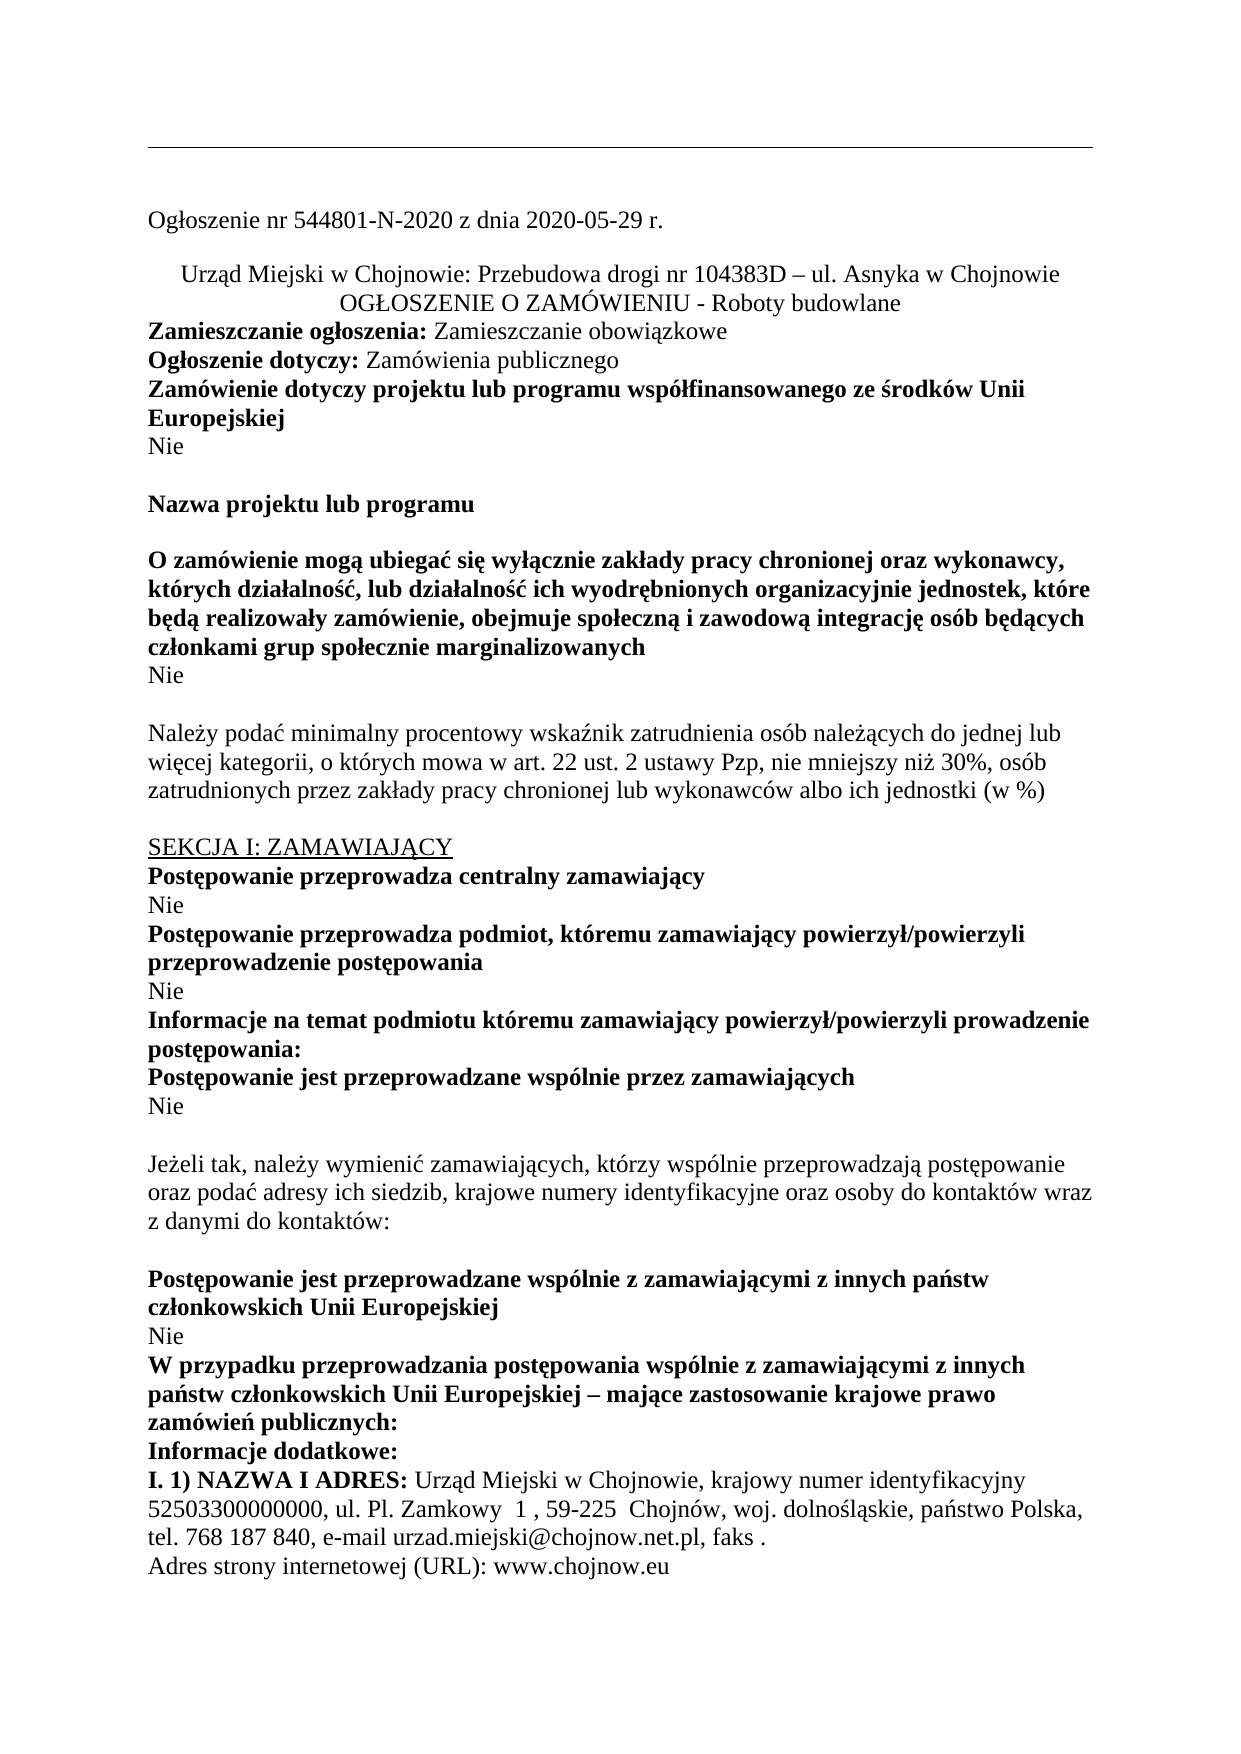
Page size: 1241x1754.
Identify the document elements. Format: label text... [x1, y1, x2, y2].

text Należy podać minimalny procentowy wskaźnik zatrudnienia osób należących do jednej lub więcej kategorii, o których mowa w art. 22 ust. 2 ustawy Pzp, nie mniejszy niż 30%, osób zatrudnionych przez zakłady pracy chronionej lub wykonawców albo ich jednostki (w %) [148, 689, 1093, 832]
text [148, 1465, 1093, 1580]
text Nazwa projektu lub programu [148, 460, 1093, 546]
text Ogłoszenie dotyczy: Zamówienia publicznego [148, 345, 1093, 374]
text Nie [148, 1091, 1093, 1120]
text Postępowanie przeprowadza centralny zamawiający [148, 861, 1093, 890]
text O zamówienie mogą ubiegać się wyłącznie zakłady pracy chronionej oraz wykonawcy, których działalność, lub działalność ich wyodrębnionych organizacyjnie jednostek, które będą realizowały zamówienie, obejmuje społeczną i zawodową integrację osób będących członkami grup społecznie marginalizowanych [148, 546, 1093, 661]
text Nie [148, 976, 1093, 1005]
text Urząd Miejski w Chojnowie: Przebudowa drogi nr 104383D – ul. Asnyka w Chojnowie OGŁOSZENIE O ZAMÓWIENIU - Roboty budowlane [148, 259, 1093, 316]
text Postępowanie przeprowadza podmiot, któremu zamawiający powierzył/powierzyli przeprowadzenie postępowania [148, 919, 1093, 976]
text Nie [148, 890, 1093, 919]
text SEKCJA I: ZAMAWIAJĄCY [148, 832, 1093, 861]
text Zamieszczanie ogłoszenia: Zamieszczanie obowiązkowe [148, 316, 1093, 345]
text Ogłoszenie nr 544801-N-2020 z dnia 2020-05-29 r. [148, 148, 1093, 234]
text Nie [148, 1321, 1093, 1350]
text Informacje na temat podmiotu któremu zamawiający powierzył/powierzyli prowadzenie postępowania: Postępowanie jest przeprowadzane wspólnie przez zamawiających [148, 1005, 1093, 1091]
text W przypadku przeprowadzania postępowania wspólnie z zamawiającymi z innych państw członkowskich Unii Europejskiej – mające zastosowanie krajowe prawo zamówień publicznych: Informacje dodatkowe: [148, 1350, 1093, 1465]
text Zamówienie dotyczy projektu lub programu współfinansowanego ze środków Unii Europejskiej [148, 374, 1093, 431]
text Jeżeli tak, należy wymienić zamawiających, którzy wspólnie przeprowadzają postępowanie oraz podać adresy ich siedzib, krajowe numery identyfikacyjne oraz osoby do kontaktów wraz z danymi do kontaktów: Postępowanie jest przeprowadzane wspólnie z zamawiającymi z innych państw członkowskich Unii Europejskiej [148, 1120, 1093, 1321]
text Nie [148, 661, 1093, 689]
text Nie [148, 431, 1093, 460]
